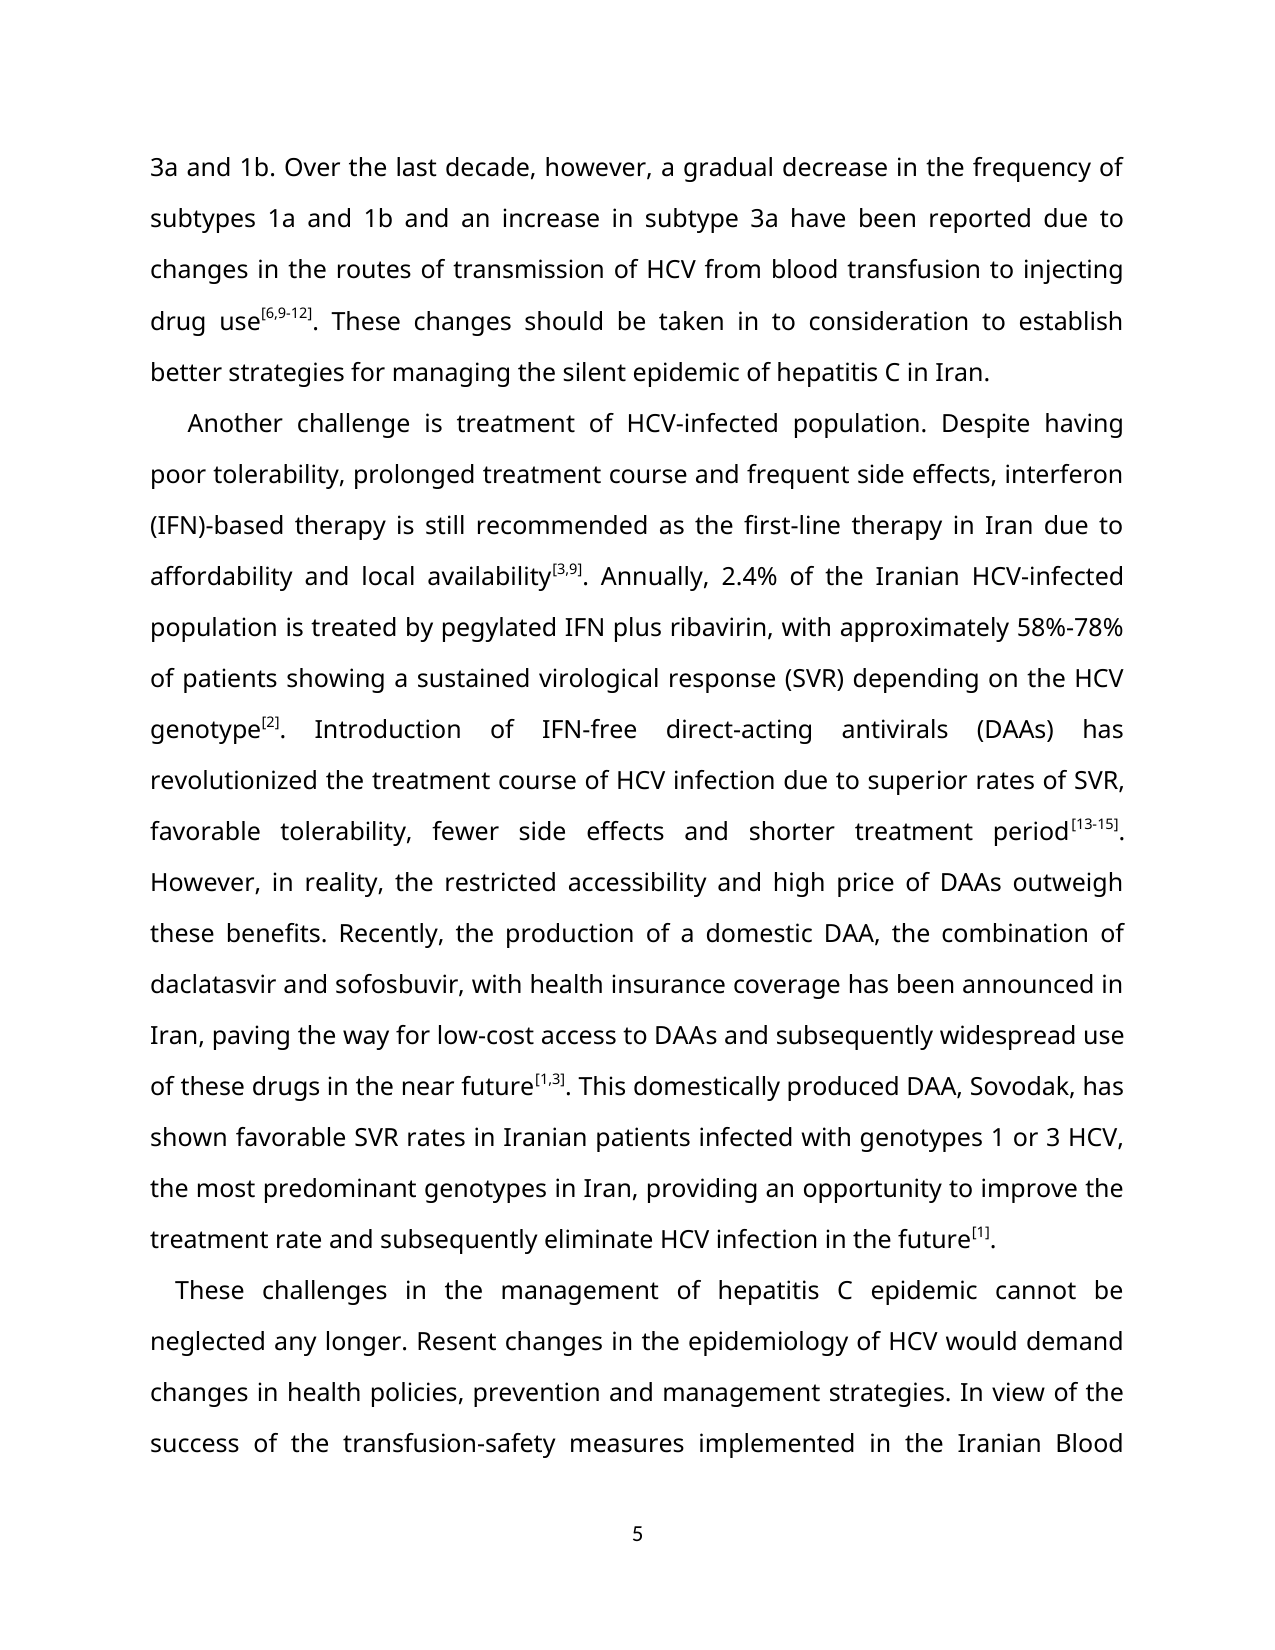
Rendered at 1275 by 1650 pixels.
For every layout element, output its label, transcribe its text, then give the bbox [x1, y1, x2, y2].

text Another challenge is treatment of HCV-infected population. Despite having poor tolerability, prolonged treatment course and frequent side effects, interferon (IFN)-based therapy is still recommended as the first-line therapy in Iran due to affordability and local availability[3,9]. Annually, 2.4% of the Iranian HCV-infected population is treated by pegylated IFN plus ribavirin, with approximately 58%-78% of patients showing a sustained virological response (SVR) depending on the HCV genotype[2]. Introduction of IFN-free direct-acting antivirals (DAAs) has revolutionized the treatment course of HCV infection due to superior rates of SVR, favorable tolerability, fewer side effects and shorter treatment period[13-15]. However, in reality, the restricted accessibility and high price of DAAs outweigh these benefits. Recently, the production of a domestic DAA, the combination of daclatasvir and sofosbuvir, with health insurance coverage has been announced in Iran, paving the way for low-cost access to DAAs and subsequently widespread use of these drugs in the near future[1,3]. This domestically produced DAA, Sovodak, has shown favorable SVR rates in Iranian patients infected with genotypes 1 or 3 HCV, the most predominant genotypes in Iran, providing an opportunity to improve the treatment rate and subsequently eliminate HCV infection in the future[1]. [150, 405, 1125, 1256]
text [150, 1273, 1125, 1460]
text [150, 150, 1125, 388]
